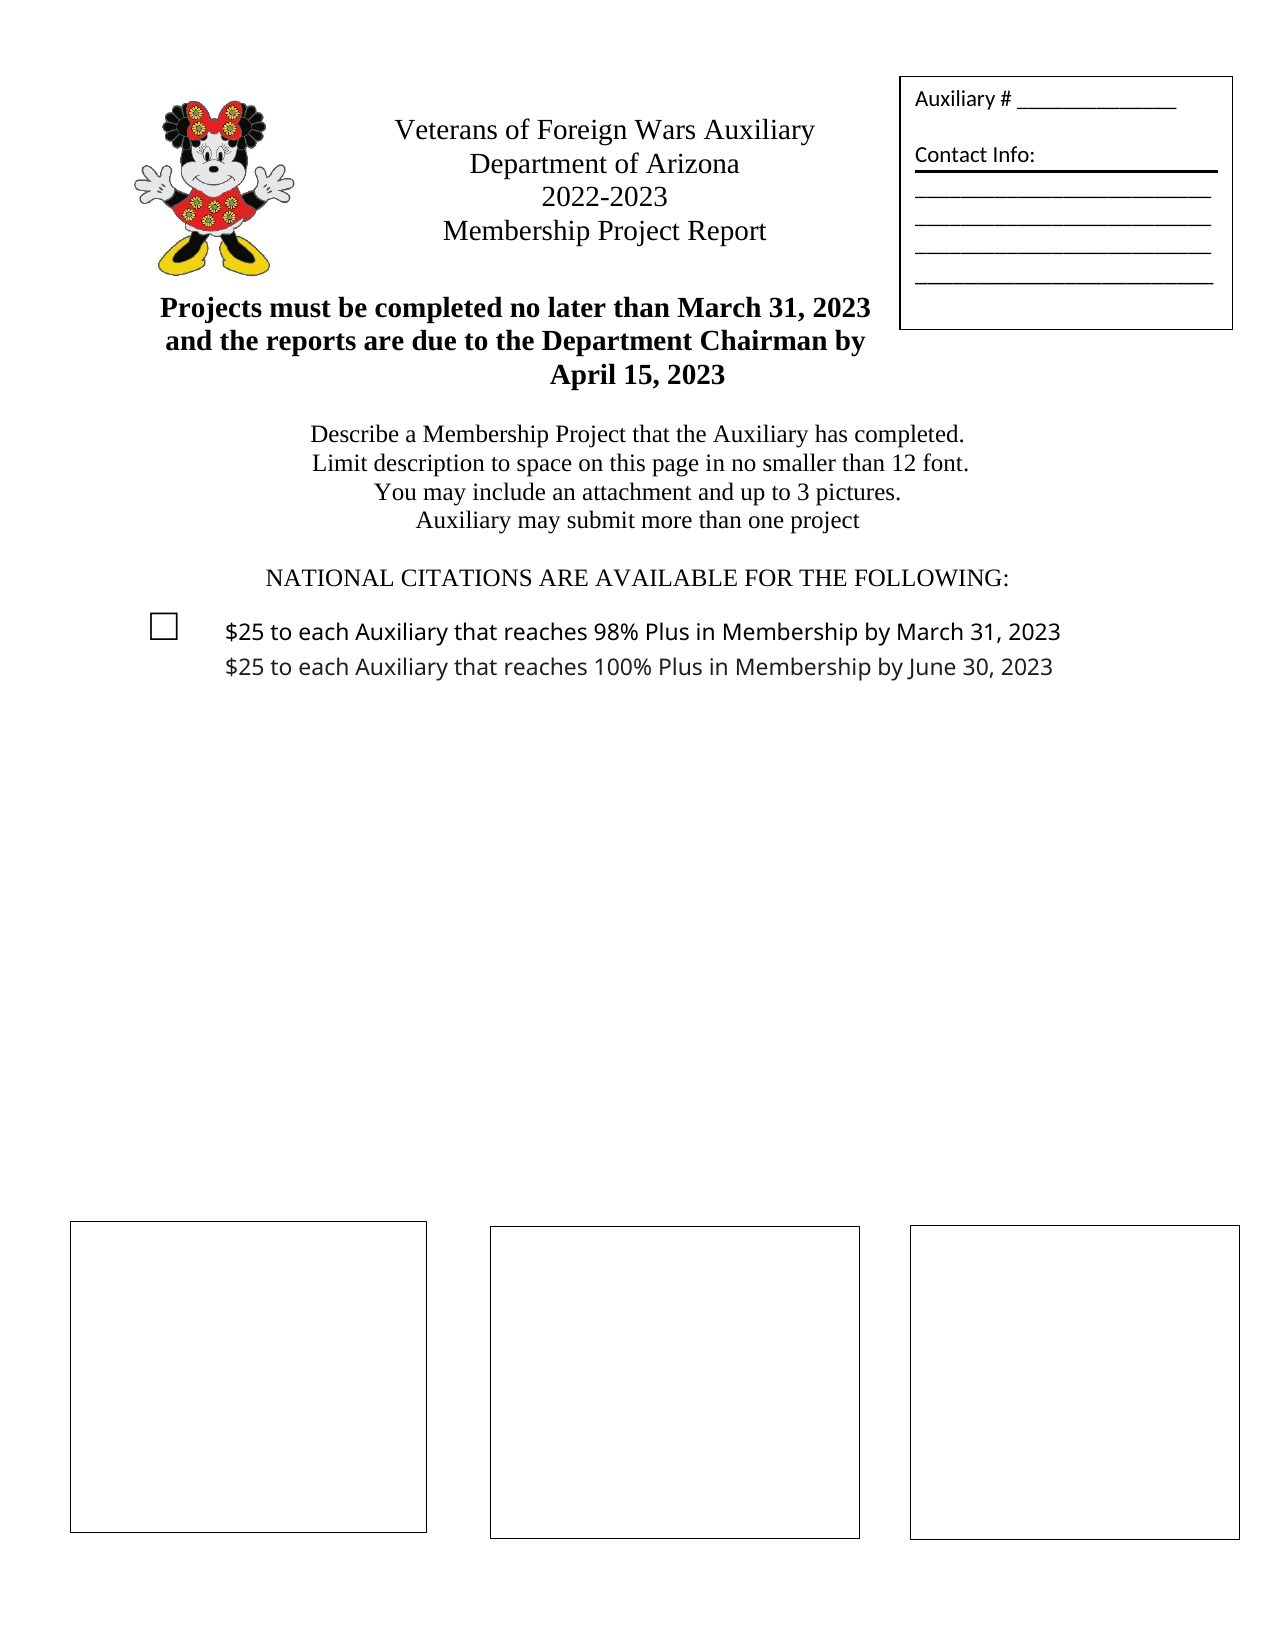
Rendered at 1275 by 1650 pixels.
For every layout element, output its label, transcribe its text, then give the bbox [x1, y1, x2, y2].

text Veterans of Foreign Wars Auxiliary [310, 112, 899, 146]
text Projects must be completed no later than March 31, 2023 and the reports are due to the Department Chairman by April 15, 2023 [150, 290, 1125, 390]
text You may include an attachment and up to 3 pictures. [150, 477, 1125, 505]
text NATIONAL CITATIONS ARE AVAILABLE FOR THE FOLLOWING: [150, 563, 1125, 592]
text Limit description to space on this page in no smaller than 12 font. [150, 448, 1125, 477]
text Department of Arizona [310, 146, 899, 179]
text 2022-2023 [310, 179, 899, 213]
text Describe a Membership Project that the Auxiliary has completed. [150, 419, 1125, 448]
text Membership Project Report [310, 213, 899, 247]
text Auxiliary may submit more than one project [150, 505, 1125, 534]
text $25 to each Auxiliary that reaches 100% Plus in Membership by June 30, 2023 [150, 651, 1125, 682]
text □ $25 to each Auxiliary that reaches 98% Plus in Membership by March 31, 2023 [150, 598, 1125, 651]
picture [120, 93, 310, 283]
